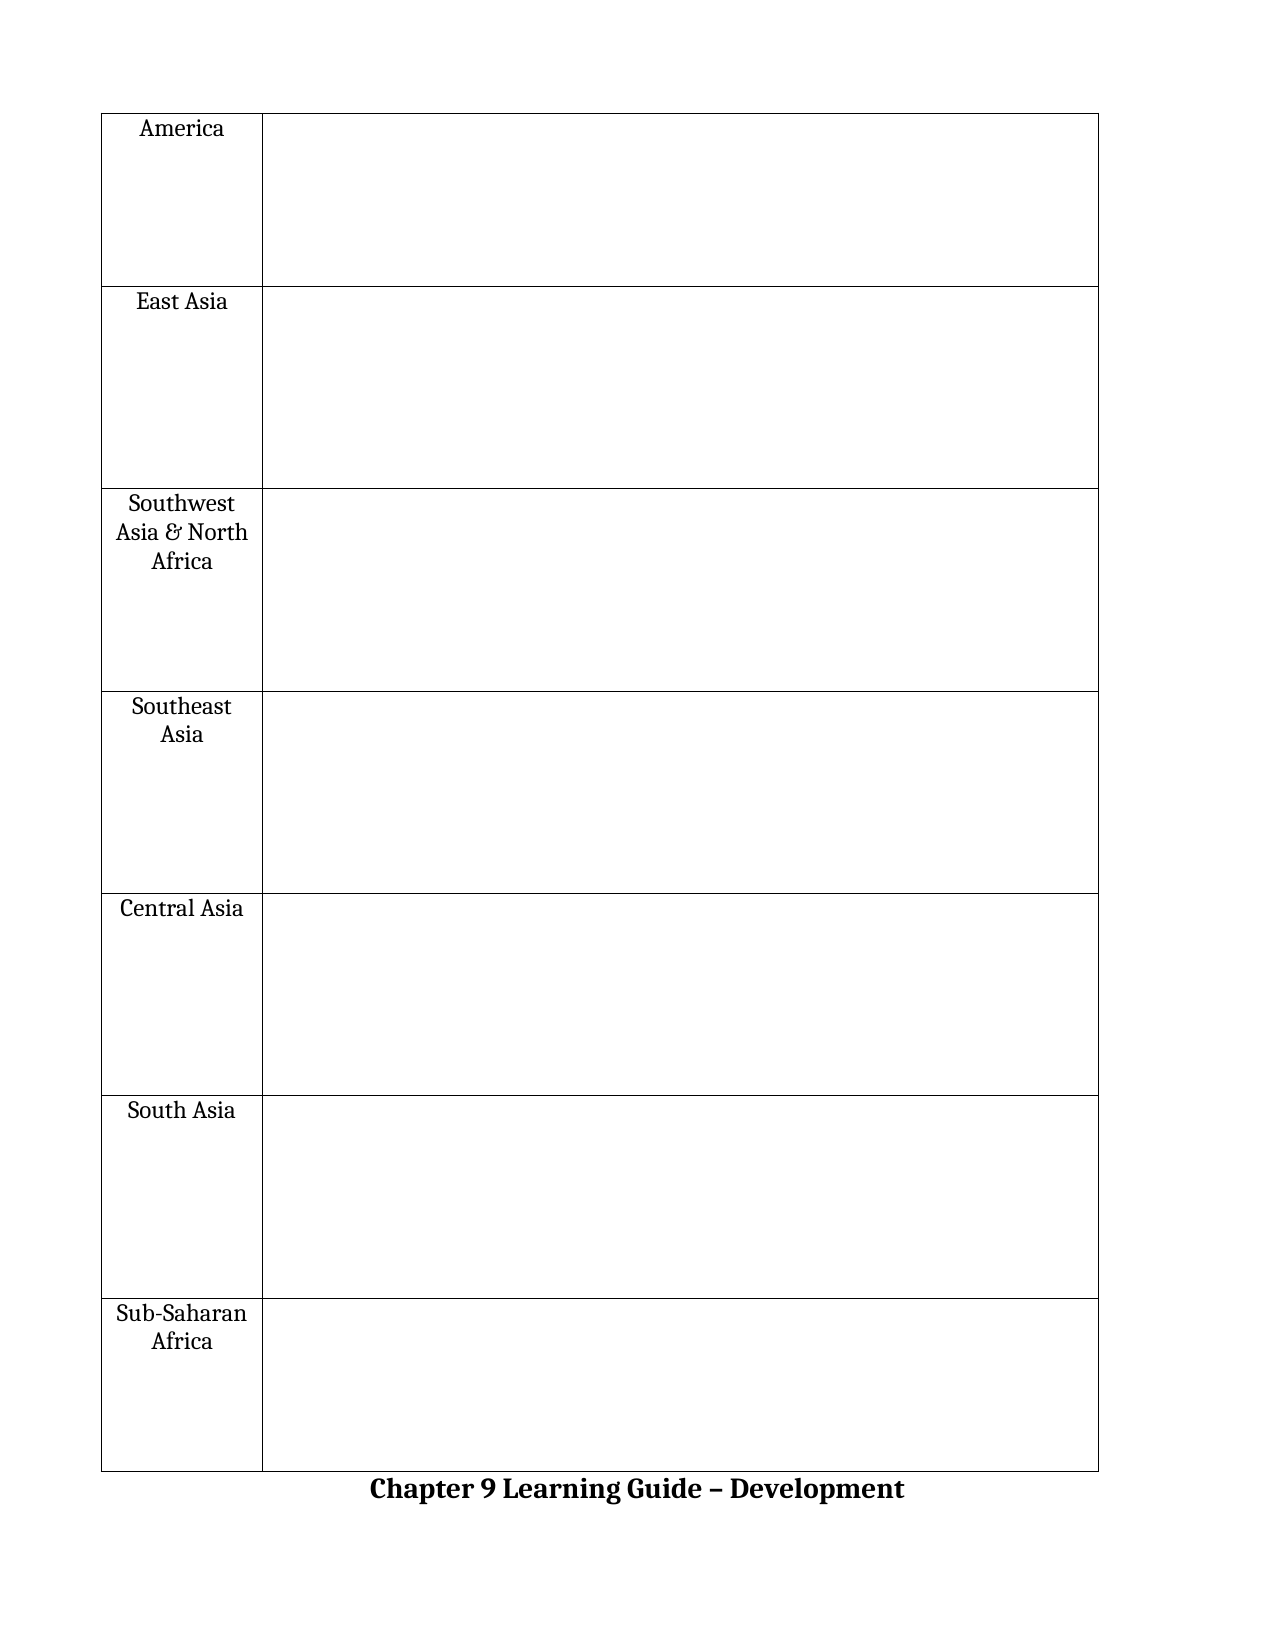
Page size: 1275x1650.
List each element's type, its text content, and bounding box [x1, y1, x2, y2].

table_cell [263, 894, 1098, 1095]
table_cell [263, 489, 1098, 691]
table_cell Southeast Asia [102, 692, 262, 893]
table_cell [263, 1096, 1098, 1297]
text Chapter 9 Learning Guide – Development [112, 1472, 1162, 1506]
table_cell Southwest Asia & North Africa [102, 489, 262, 691]
table_cell East Asia [102, 287, 262, 488]
table_cell Central Asia [102, 894, 262, 1095]
table_cell Sub-Saharan Africa [102, 1299, 262, 1471]
table_cell Latin America [102, 114, 262, 286]
table_cell [263, 114, 1098, 286]
table_cell [263, 692, 1098, 893]
table_cell South Asia [102, 1096, 262, 1297]
table_cell [263, 1299, 1098, 1471]
table_cell [263, 287, 1098, 488]
